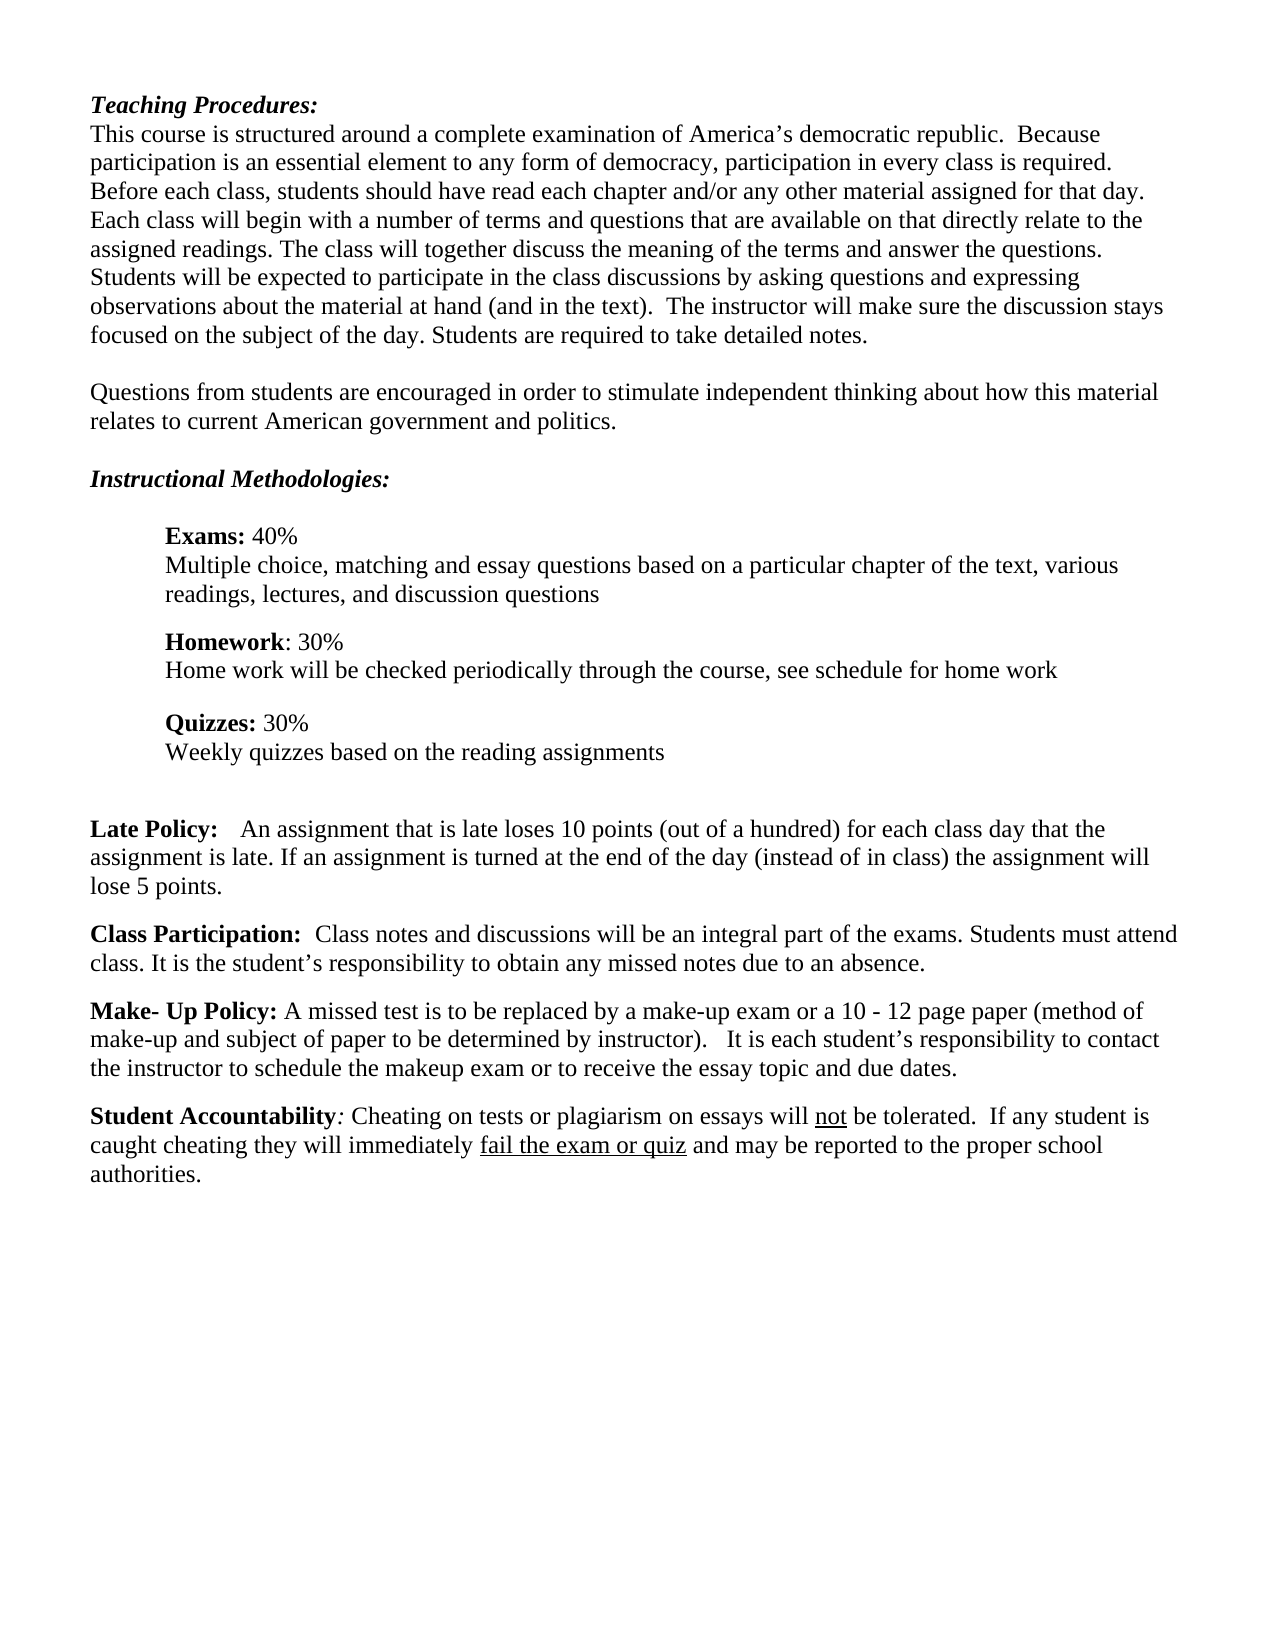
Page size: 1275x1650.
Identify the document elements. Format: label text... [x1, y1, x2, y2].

text Questions from students are encouraged in order to stimulate independent thinking about how this material relates to current American government and politics. [90, 377, 1185, 435]
text Make- Up Policy: A missed test is to be replaced by a make-up exam or a 10 - 12 page paper (method of make-up and subject of paper to be determined by instructor). It is each student’s responsibility to contact the instructor to schedule the makeup exam or to receive the essay topic and due dates. [90, 996, 1185, 1082]
text This course is structured around a complete examination of America’s democratic republic. Because participation is an essential element to any form of democracy, participation in every class is required. Before each class, students should have read each chapter and/or any other material assigned for that day. Each class will begin with a number of terms and questions that are available on that directly relate to the assigned readings. The class will together discuss the meaning of the terms and answer the questions. Students will be expected to participate in the class discussions by asking questions and expressing observations about the material at hand (and in the text). The instructor will make sure the discussion stays focused on the subject of the day. Students are required to take detailed notes. [90, 119, 1185, 349]
text Late Policy: An assignment that is late loses 10 points (out of a hundred) for each class day that the assignment is late. If an assignment is turned at the end of the day (instead of in class) the assignment will lose 5 points. [90, 814, 1185, 900]
text Class Participation: Class notes and discussions will be an integral part of the exams. Students must attend class. It is the student’s responsibility to obtain any missed notes due to an absence. [90, 919, 1185, 977]
text Teaching Procedures: [90, 90, 1185, 119]
text Homework: 30% [90, 627, 1185, 655]
text Home work will be checked periodically through the course, see schedule for home work [90, 655, 1185, 684]
text Student Accountability: Cheating on tests or plagiarism on essays will not be tolerated. If any student is caught cheating they will immediately fail the exam or quiz and may be reported to the proper school authorities. [90, 1101, 1185, 1187]
text Quizzes: 30% [165, 708, 1185, 737]
text Exams: 40% [90, 521, 1185, 550]
text Multiple choice, matching and essay questions based on a particular chapter of the text, various readings, lectures, and discussion questions [165, 550, 1185, 607]
text Instructional Methodologies: [90, 464, 1185, 492]
text Weekly quizzes based on the reading assignments [165, 737, 1185, 766]
